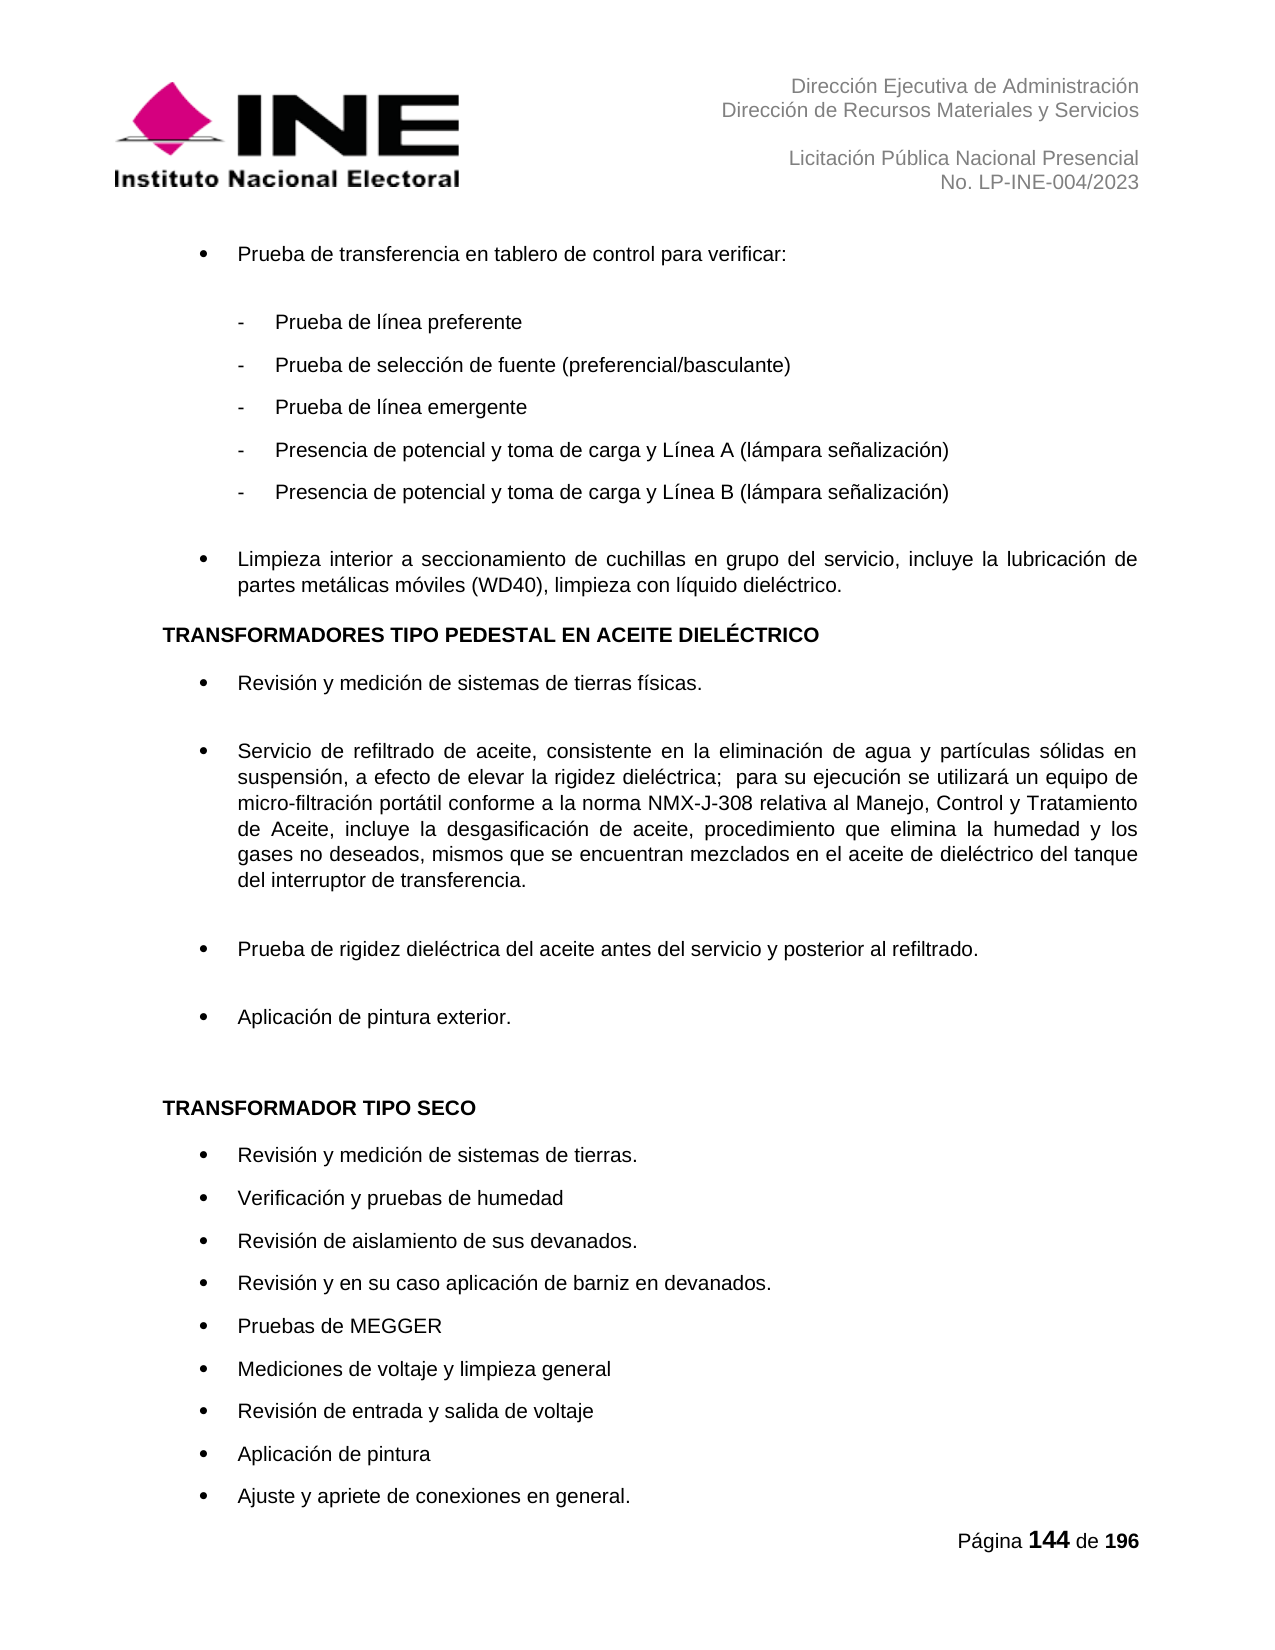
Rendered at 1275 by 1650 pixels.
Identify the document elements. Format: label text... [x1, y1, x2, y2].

text TRANSFORMADORES TIPO PEDESTAL EN ACEITE DIELÉCTRICO [162, 622, 1139, 646]
list Revisión y medición de sistemas de tierras. [200, 1143, 1139, 1167]
list Ajuste y apriete de conexiones en general. [200, 1484, 1139, 1508]
list Revisión y en su caso aplicación de barniz en devanados. [200, 1271, 1139, 1295]
list Prueba de línea preferente [237, 310, 1139, 334]
list Aplicación de pintura [200, 1442, 1139, 1466]
list Revisión y medición de sistemas de tierras físicas. [200, 670, 1139, 694]
list Prueba de selección de fuente (preferencial/basculante) [237, 353, 1139, 377]
text TRANSFORMADOR TIPO SECO [162, 1095, 1139, 1119]
list Prueba de rigidez dieléctrica del aceite antes del servicio y posterior al refiltrado. [200, 936, 1139, 961]
list Presencia de potencial y toma de carga y Línea A (lámpara señalización) [237, 438, 1139, 462]
list Revisión de entrada y salida de voltaje [200, 1399, 1139, 1423]
list Servicio de refiltrado de aceite, consistente en la eliminación de agua y partículas sólidas en suspensión, a efecto de elevar la rigidez dieléctrica; para su ejecución se utilizará un equipo de micro-filtración portátil conforme a la norma NMX-J-308 relativa al Manejo, Control y Tratamiento de Aceite, incluye la desgasificación de aceite, procedimiento que elimina la humedad y los gases no deseados, mismos que se encuentran mezclados en el aceite de dieléctrico del tanque del interruptor de transferencia. [200, 739, 1139, 892]
list Revisión de aislamiento de sus devanados. [200, 1228, 1139, 1253]
list Prueba de línea emergente [237, 395, 1139, 419]
list Mediciones de voltaje y limpieza general [200, 1356, 1139, 1380]
list Presencia de potencial y toma de carga y Línea B (lámpara señalización) [237, 480, 1139, 504]
list Verificación y pruebas de humedad [200, 1186, 1139, 1210]
picture [115, 82, 459, 187]
list Prueba de transferencia en tablero de control para verificar: [200, 242, 1139, 266]
list Pruebas de MEGGER [200, 1314, 1139, 1338]
list Aplicación de pintura exterior. [200, 1005, 1139, 1029]
list Limpieza interior a seccionamiento de cuchillas en grupo del servicio, incluye la lubricación de partes metálicas móviles (WD40), limpieza con líquido dieléctrico. [200, 547, 1139, 597]
